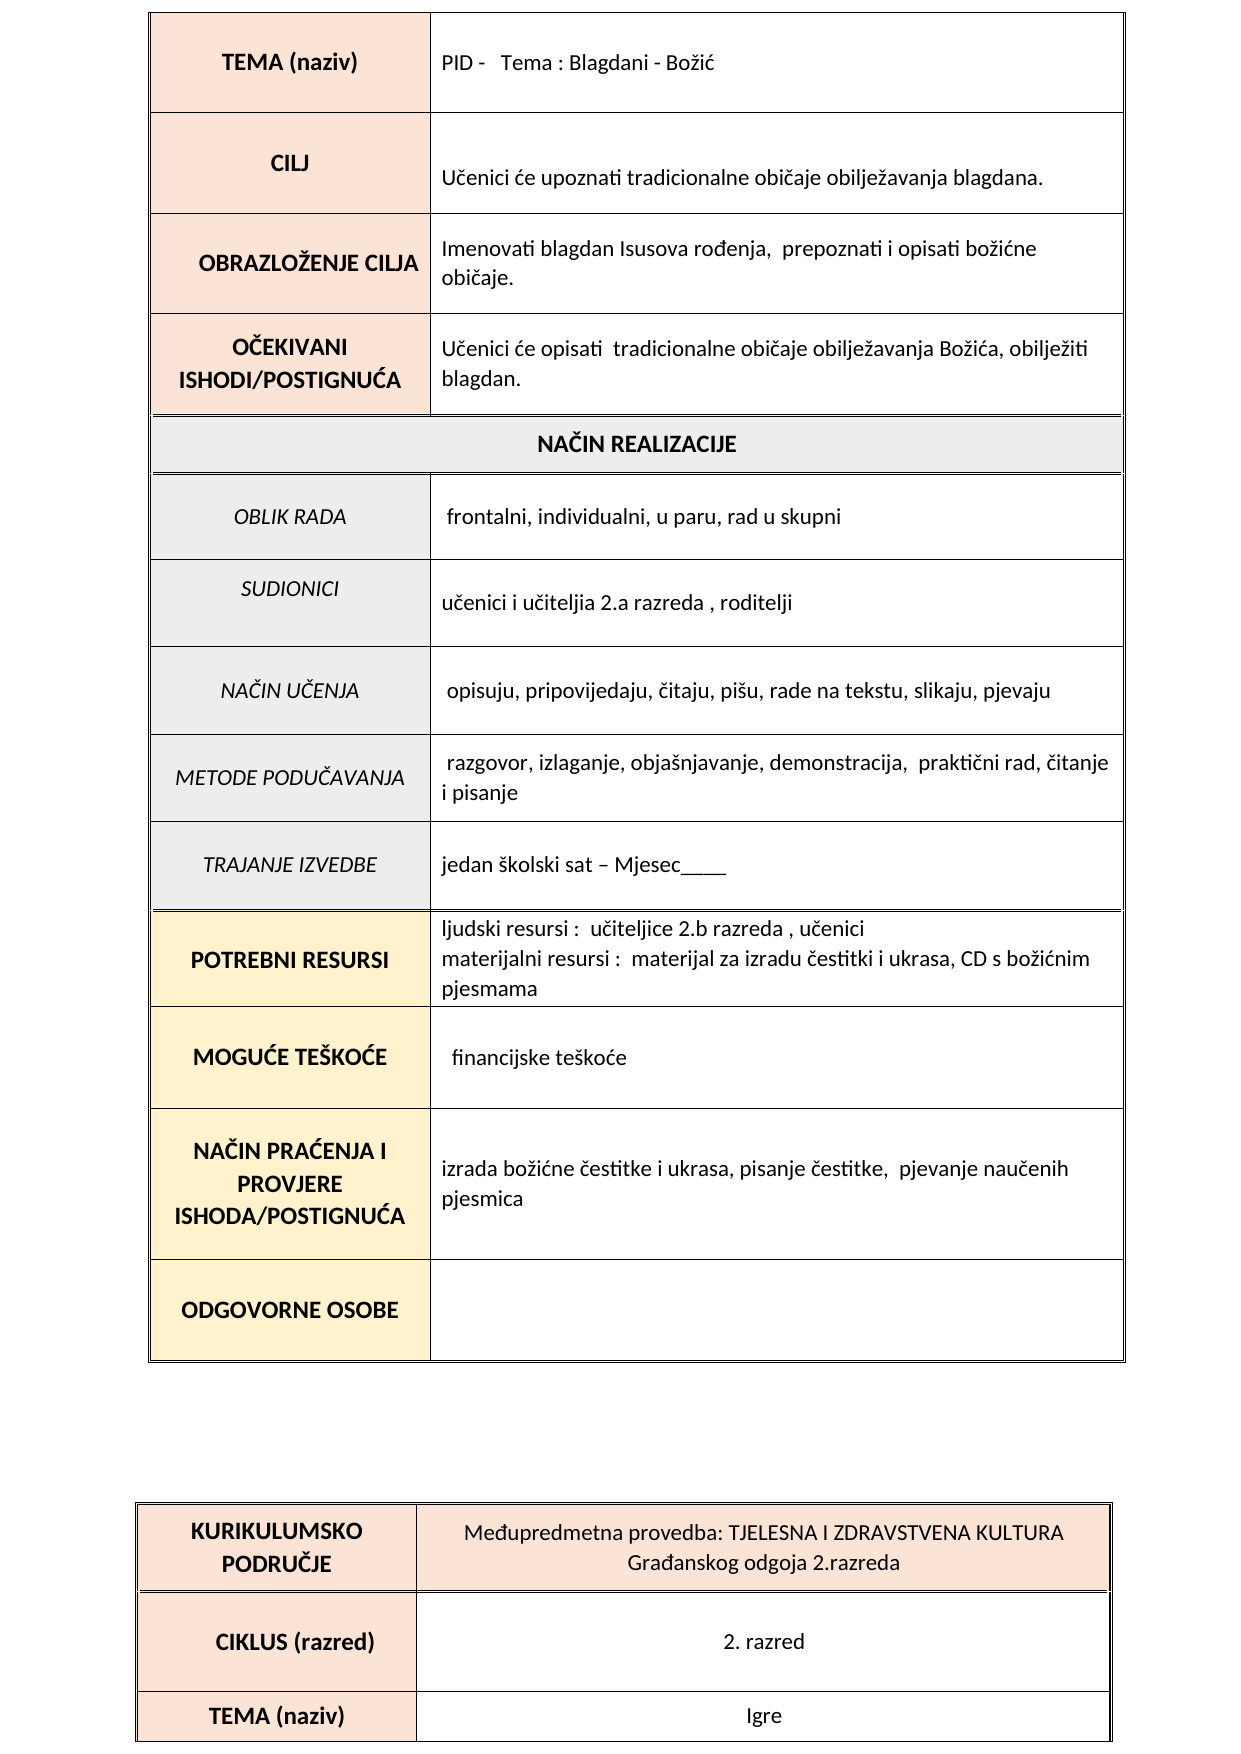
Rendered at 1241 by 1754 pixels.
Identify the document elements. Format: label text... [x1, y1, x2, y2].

table_cell POTREBNI RESURSI [151, 909, 430, 1006]
table_cell NAČIN UČENJA [151, 647, 430, 734]
table_cell OBRAZLOŽENJE CILJA [151, 214, 430, 313]
table_cell ODGOVORNE OSOBE [151, 1260, 430, 1360]
table_cell NAČIN REALIZACIJE [151, 414, 1123, 472]
table_cell TEMA (naziv) [138, 1692, 416, 1741]
table_cell Imenovati blagdan Isusova rođenja, prepoznati i opisati božićne običaje. [431, 214, 1123, 313]
table_cell OČEKIVANI ISHODI/POSTIGNUĆA [151, 314, 430, 413]
table_cell jedan školski sat – Mjesec____ [431, 822, 1123, 909]
table_cell Učenici će upoznati tradicionalne običaje obilježavanja blagdana. [431, 113, 1123, 213]
table_cell METODE PODUČAVANJA [151, 735, 430, 821]
table_cell NAČIN PRAĆENJA I PROVJERE ISHODA/POSTIGNUĆA [151, 1109, 430, 1259]
table_cell Učenici će opisati tradicionalne običaje obilježavanja Božića, obilježiti blagdan. [431, 314, 1123, 413]
table_cell financijske teškoće [431, 1007, 1123, 1108]
table_cell razgovor, izlaganje, objašnjavanje, demonstracija, praktični rad, čitanje i pisanje [431, 735, 1123, 821]
table_header Međupredmetna provedba: TJELESNA I ZDRAVSTVENA KULTURA Građanskog odgoja 2.razreda [417, 1505, 1109, 1590]
table_cell frontalni, individualni, u paru, rad u skupni [431, 472, 1123, 559]
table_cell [417, 1692, 1109, 1741]
table_cell učenici i učiteljia 2.a razreda , roditelji [431, 560, 1123, 646]
table_cell PID - Tema : Blagdani - Božić [431, 13, 1123, 112]
table_cell izrada božićne čestitke i ukrasa, pisanje čestitke, pjevanje naučenih pjesmica [431, 1109, 1123, 1259]
table_cell MOGUĆE TEŠKOĆE [151, 1007, 430, 1108]
table_cell CIKLUS (razred) [136, 1590, 416, 1691]
table_cell opisuju, pripovijedaju, čitaju, pišu, rade na tekstu, slikaju, pjevaju [431, 647, 1123, 734]
table_header KURIKULUMSKO PODRUČJE [138, 1505, 416, 1590]
table_cell OBLIK RADA [151, 472, 430, 559]
table_cell TRAJANJE IZVEDBE [151, 822, 430, 909]
table_cell TEMA (naziv) [151, 13, 430, 112]
table_cell CILJ [151, 113, 430, 213]
table_cell SUDIONICI [151, 560, 430, 646]
table_cell ljudski resursi : učiteljice 2.b razreda , učenici materijalni resursi : materijal za izradu čestitki i ukrasa, CD s božićnim pjesmama [431, 909, 1123, 1006]
table_cell 2. razred [417, 1590, 1111, 1691]
table_cell [431, 1260, 1123, 1360]
